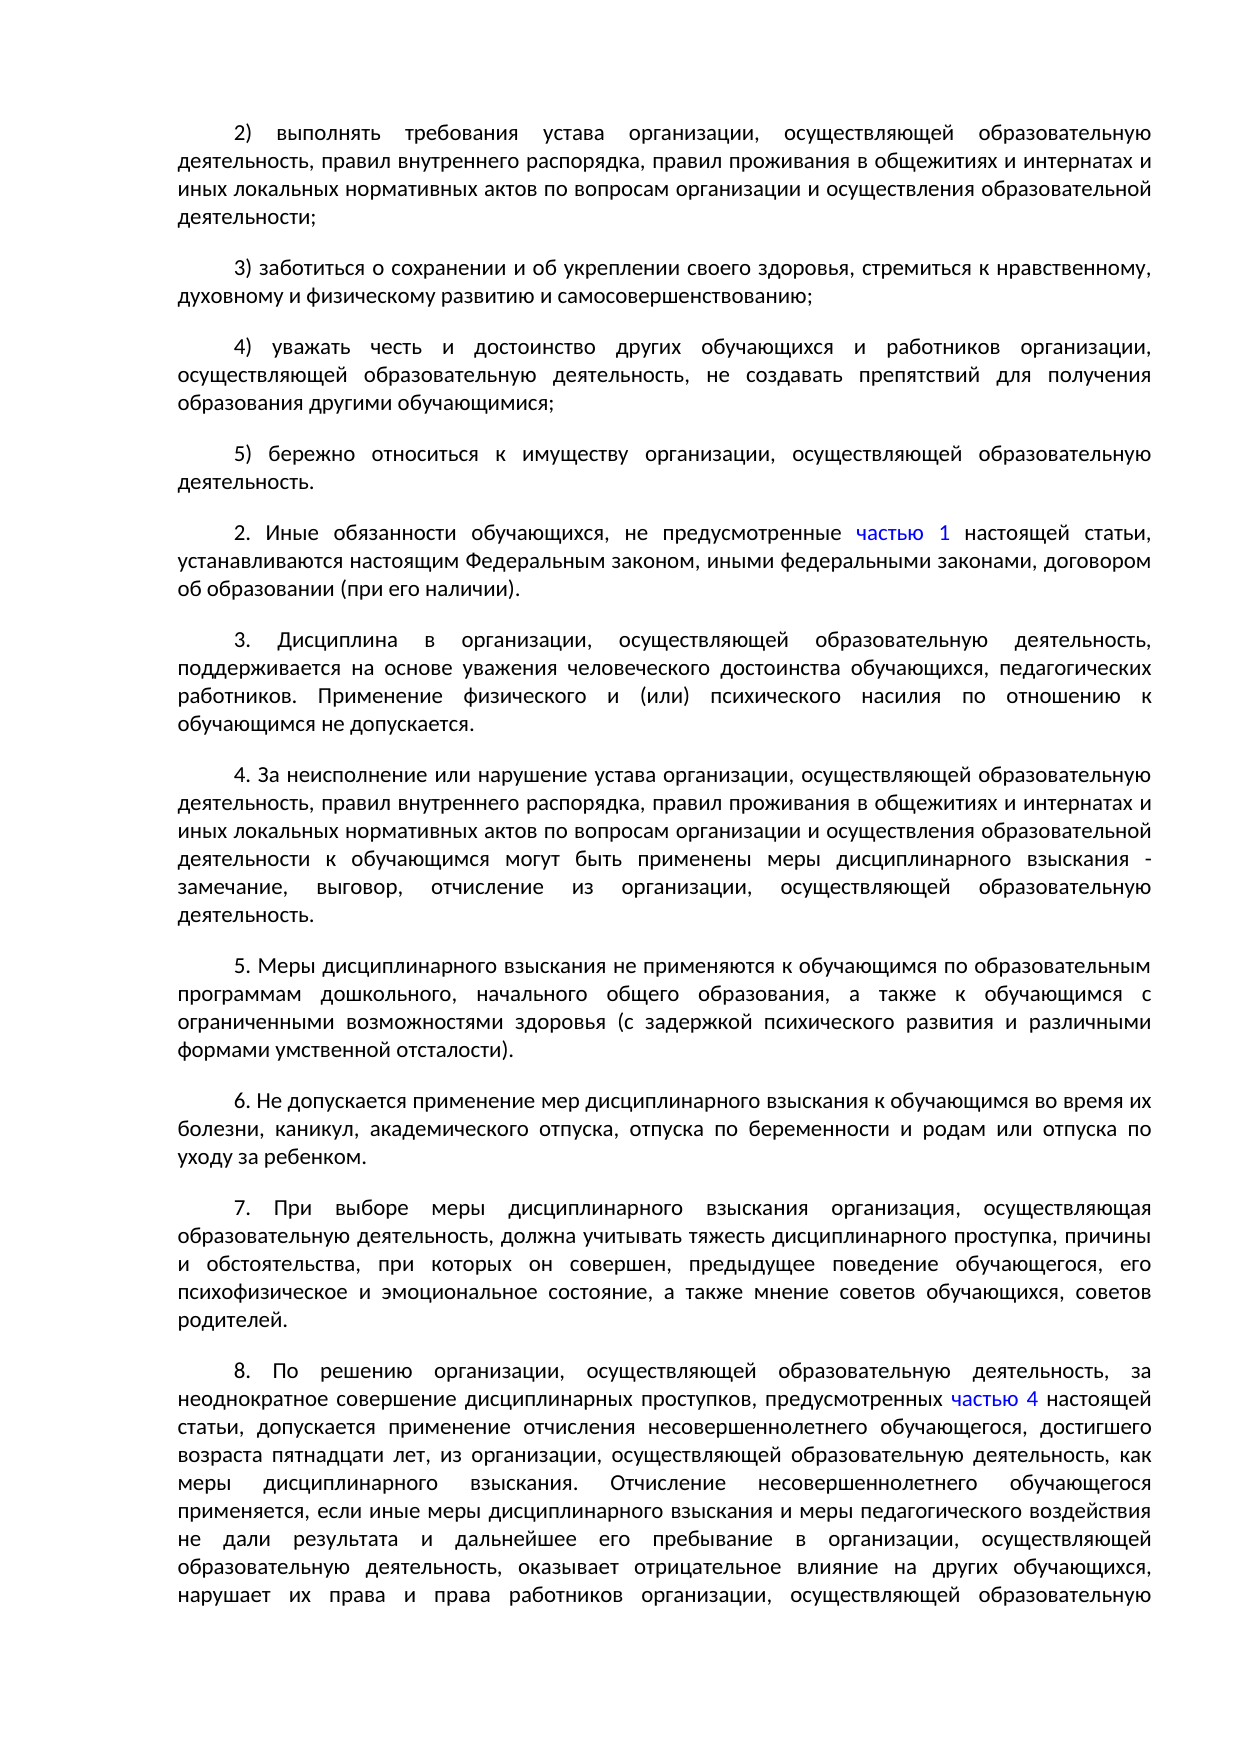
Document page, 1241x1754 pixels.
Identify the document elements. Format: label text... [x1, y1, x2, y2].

text 6. Не допускается применение мер дисциплинарного взыскания к обучающимся во время их болезни, каникул, академического отпуска, отпуска по беременности и родам или отпуска по уходу за ребенком. [177, 1086, 1152, 1170]
text 4. За неисполнение или нарушение устава организации, осуществляющей образовательную деятельность, правил внутреннего распорядка, правил проживания в общежитиях и интернатах и иных локальных нормативных актов по вопросам организации и осуществления образовательной деятельности к обучающимся могут быть применены меры дисциплинарного взыскания - замечание, выговор, отчисление из организации, осуществляющей образовательную деятельность. [177, 760, 1152, 928]
text 5. Меры дисциплинарного взыскания не применяются к обучающимся по образовательным программам дошкольного, начального общего образования, а также к обучающимся с ограниченными возможностями здоровья (с задержкой психического развития и различными формами умственной отсталости). [177, 951, 1152, 1063]
text 2) выполнять требования устава организации, осуществляющей образовательную деятельность, правил внутреннего распорядка, правил проживания в общежитиях и интернатах и иных локальных нормативных актов по вопросам организации и осуществления образовательной деятельности; [177, 118, 1152, 230]
text 3) заботиться о сохранении и об укреплении своего здоровья, стремиться к нравственному, духовному и физическому развитию и самосовершенствованию; [177, 253, 1152, 309]
text 2. Иные обязанности обучающихся, не предусмотренные частью 1 настоящей статьи, устанавливаются настоящим Федеральным законом, иными федеральными законами, договором об образовании (при его наличии). [177, 518, 1152, 602]
text 3. Дисциплина в организации, осуществляющей образовательную деятельность, поддерживается на основе уважения человеческого достоинства обучающихся, педагогических работников. Применение физического и (или) психического насилия по отношению к обучающимся не допускается. [177, 625, 1152, 737]
text 7. При выборе меры дисциплинарного взыскания организация, осуществляющая образовательную деятельность, должна учитывать тяжесть дисциплинарного проступка, причины и обстоятельства, при которых он совершен, предыдущее поведение обучающегося, его психофизическое и эмоциональное состояние, а также мнение советов обучающихся, советов родителей. [177, 1193, 1152, 1333]
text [177, 1356, 1152, 1608]
text 5) бережно относиться к имуществу организации, осуществляющей образовательную деятельность. [177, 439, 1152, 495]
text 4) уважать честь и достоинство других обучающихся и работников организации, осуществляющей образовательную деятельность, не создавать препятствий для получения образования другими обучающимися; [177, 332, 1152, 416]
